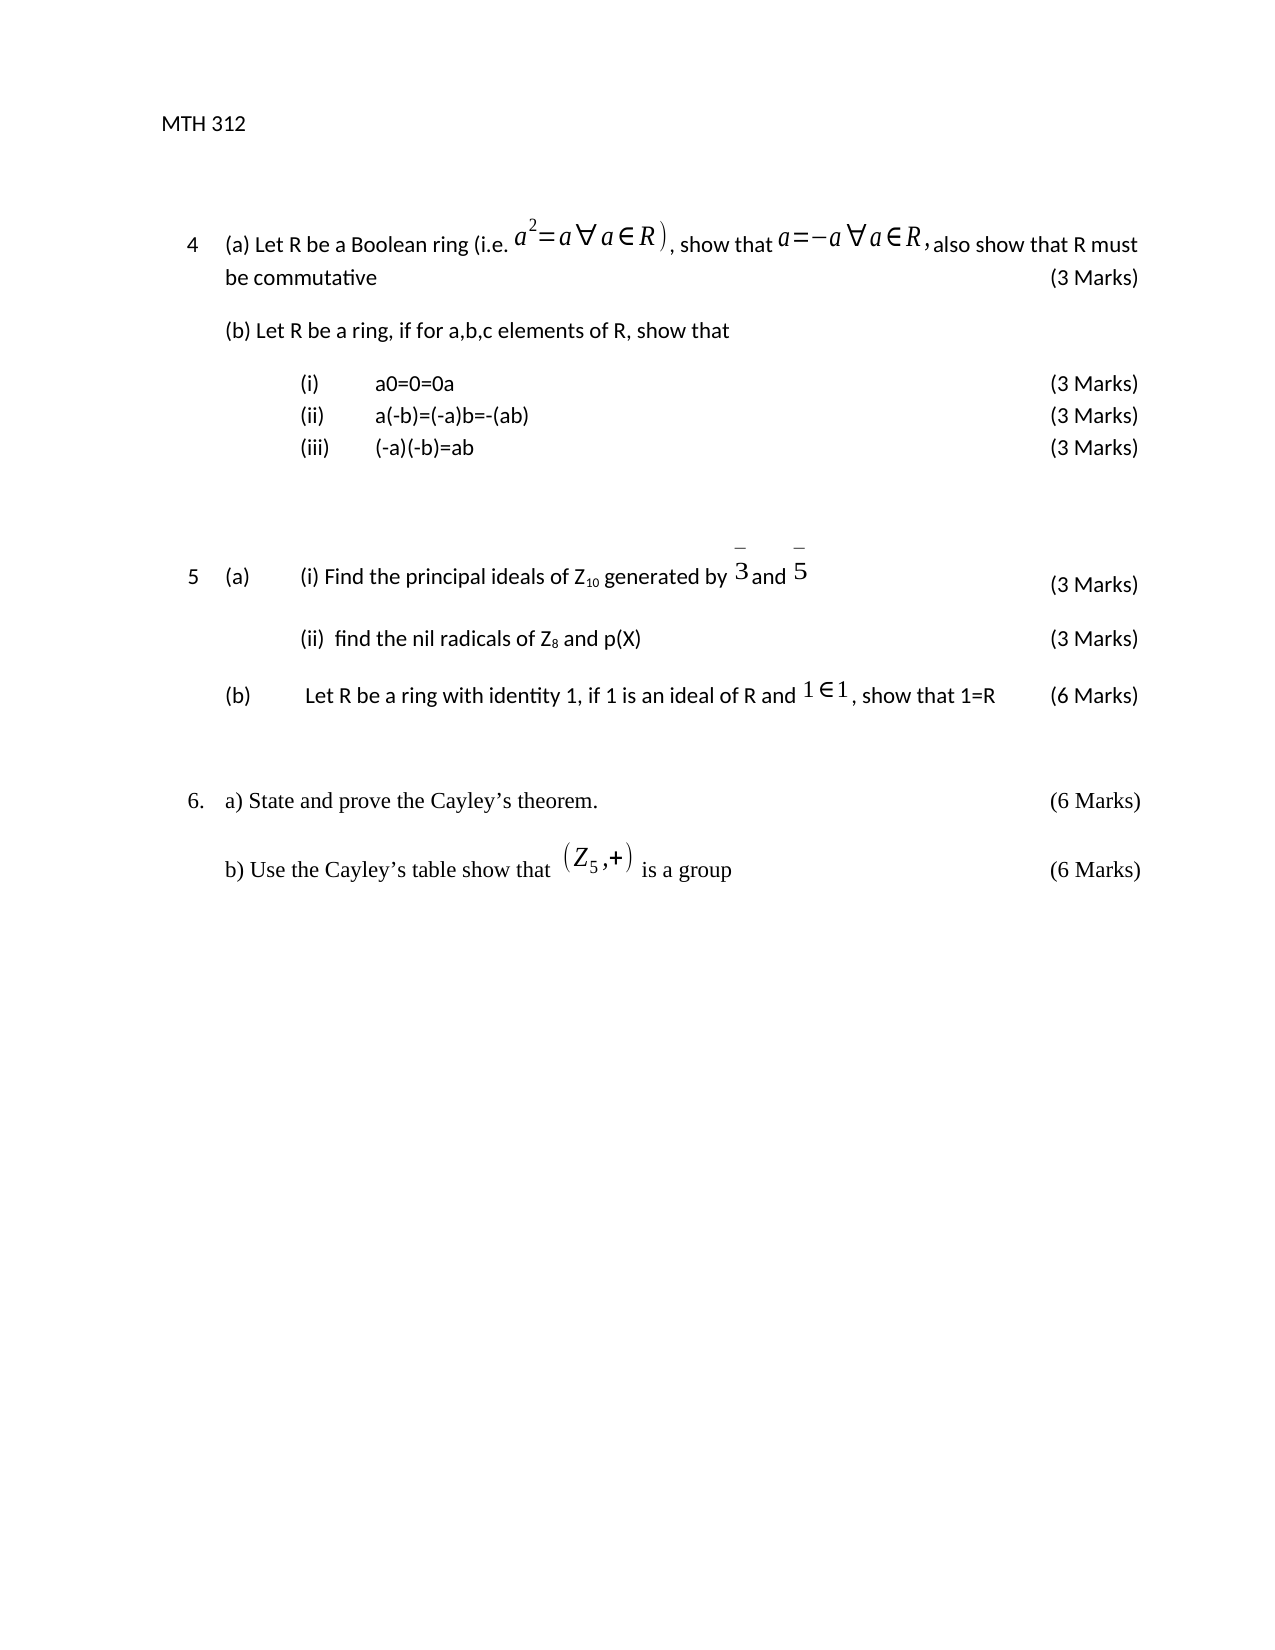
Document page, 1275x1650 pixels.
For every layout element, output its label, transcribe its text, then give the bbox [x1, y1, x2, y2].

text b) Use the Cayley’s table show that is a group (6 Marks) [225, 840, 1153, 882]
list a0=0=0a (3 Marks) [300, 369, 1153, 397]
text 4 (a) Let R be a Boolean ring (i.e. , show that also show that R must be commutative (3 Marks) [161, 215, 1153, 291]
text (b) Let R be a ring, if for a,b,c elements of R, show that [150, 316, 1153, 344]
list a(-b)=(-a)b=-(ab) (3 Marks) [300, 401, 1153, 429]
text MTH 312 [161, 109, 1153, 137]
list a) State and prove the Cayley’s theorem. (6 Marks) [187, 787, 1153, 813]
text 5 (a) (i) Find the principal ideals of Z10 generated by and (3 Marks) [187, 539, 1153, 598]
text (b) Let R be a ring with identity 1, if 1 is an ideal of R and , show that 1=R (6 Marks) [187, 677, 1153, 709]
text (ii) find the nil radicals of Z8 and p(X) (3 Marks) [262, 624, 1153, 652]
list (-a)(-b)=ab (3 Marks) [300, 433, 1153, 461]
